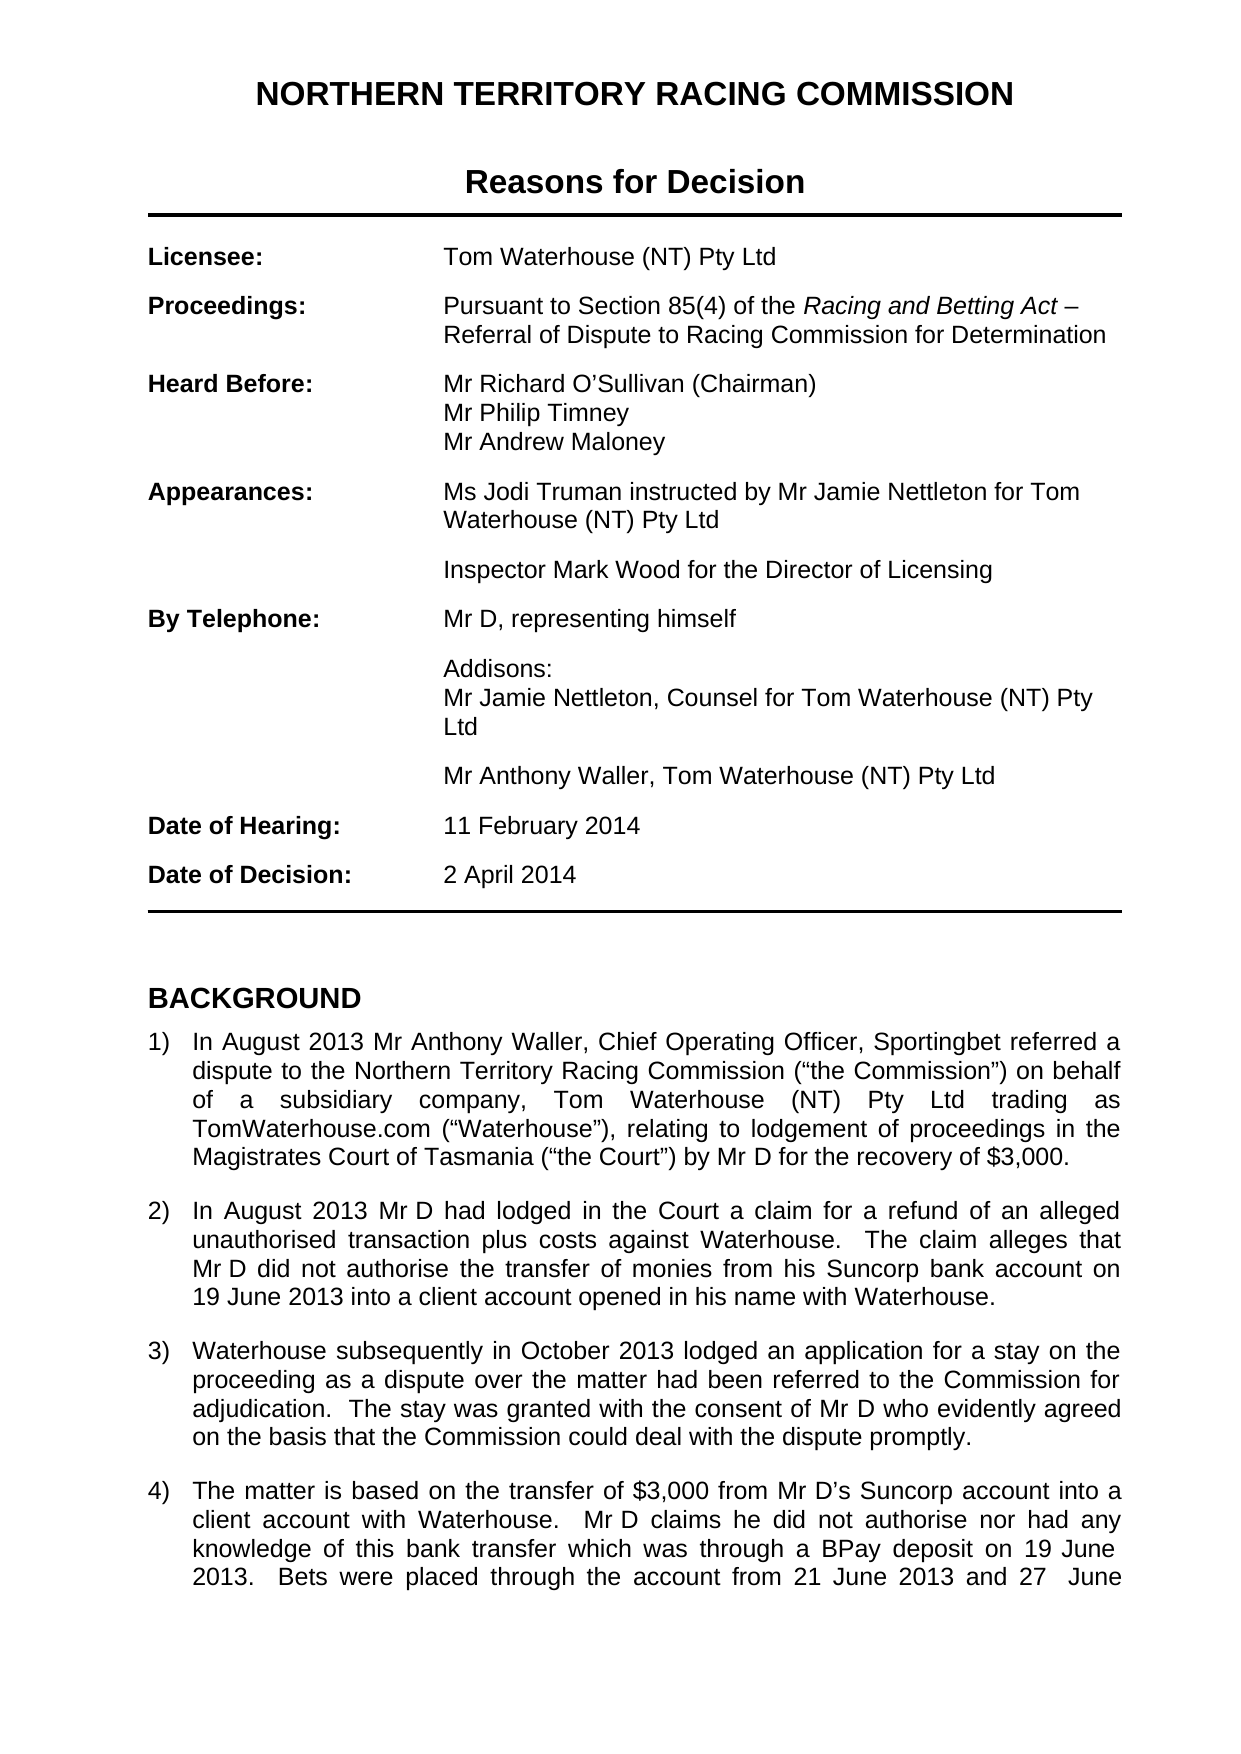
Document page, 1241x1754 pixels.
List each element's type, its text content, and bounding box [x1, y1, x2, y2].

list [148, 1476, 1122, 1591]
text Addisons: Mr Jamie Nettleton, Counsel for Tom Waterhouse (NT) Pty Ltd [443, 654, 1122, 740]
list Waterhouse subsequently in October 2013 lodged an application for a stay on the proceeding as a dispute over the matter had been referred to the Commission for adjudication. The stay was granted with the consent of Mr D who evidently agreed on the basis that the Commission could deal with the dispute promptly. [148, 1336, 1122, 1451]
text Appearances: Ms Jodi Truman instructed by Mr Jamie Nettleton for Tom Waterhouse (NT) Pty Ltd [148, 477, 1122, 534]
text Date of Decision: 2 April 2014 [148, 860, 1122, 889]
text Mr Anthony Waller, Tom Waterhouse (NT) Pty Ltd [443, 761, 1122, 790]
subtitle BACKGROUND [148, 981, 1122, 1015]
text By Telephone: Mr D, representing himself [148, 604, 1122, 633]
list In August 2013 Mr D had lodged in the Court a claim for a refund of an alleged unauthorised transaction plus costs against Waterhouse. The claim alleges that Mr D did not authorise the transfer of monies from his Suncorp bank account on 19 June 2013 into a client account opened in his name with Waterhouse. [148, 1196, 1122, 1311]
text Heard Before: Mr Richard O’Sullivan (Chairman) Mr Philip Timney Mr Andrew Maloney [148, 369, 1122, 456]
text Licensee: Tom Waterhouse (NT) Pty Ltd [148, 242, 1122, 270]
text Inspector Mark Wood for the Director of Licensing [443, 555, 1122, 584]
text Proceedings: Pursuant to Section 85(4) of the Racing and Betting Act – Referral of Dispute to Racing Commission for Determination [148, 291, 1122, 349]
text Date of Hearing: 11 February 2014 [148, 811, 1122, 839]
text Reasons for Decision [148, 162, 1122, 213]
list In August 2013 Mr Anthony Waller, Chief Operating Officer, Sportingbet referred a dispute to the Northern Territory Racing Commission (“the Commission”) on behalf of a subsidiary company, Tom Waterhouse (NT) Pty Ltd trading as TomWaterhouse.com (“Waterhouse”), relating to lodgement of proceedings in the Magistrates Court of Tasmania (“the Court”) by Mr D for the recovery of $3,000. [148, 1027, 1122, 1171]
